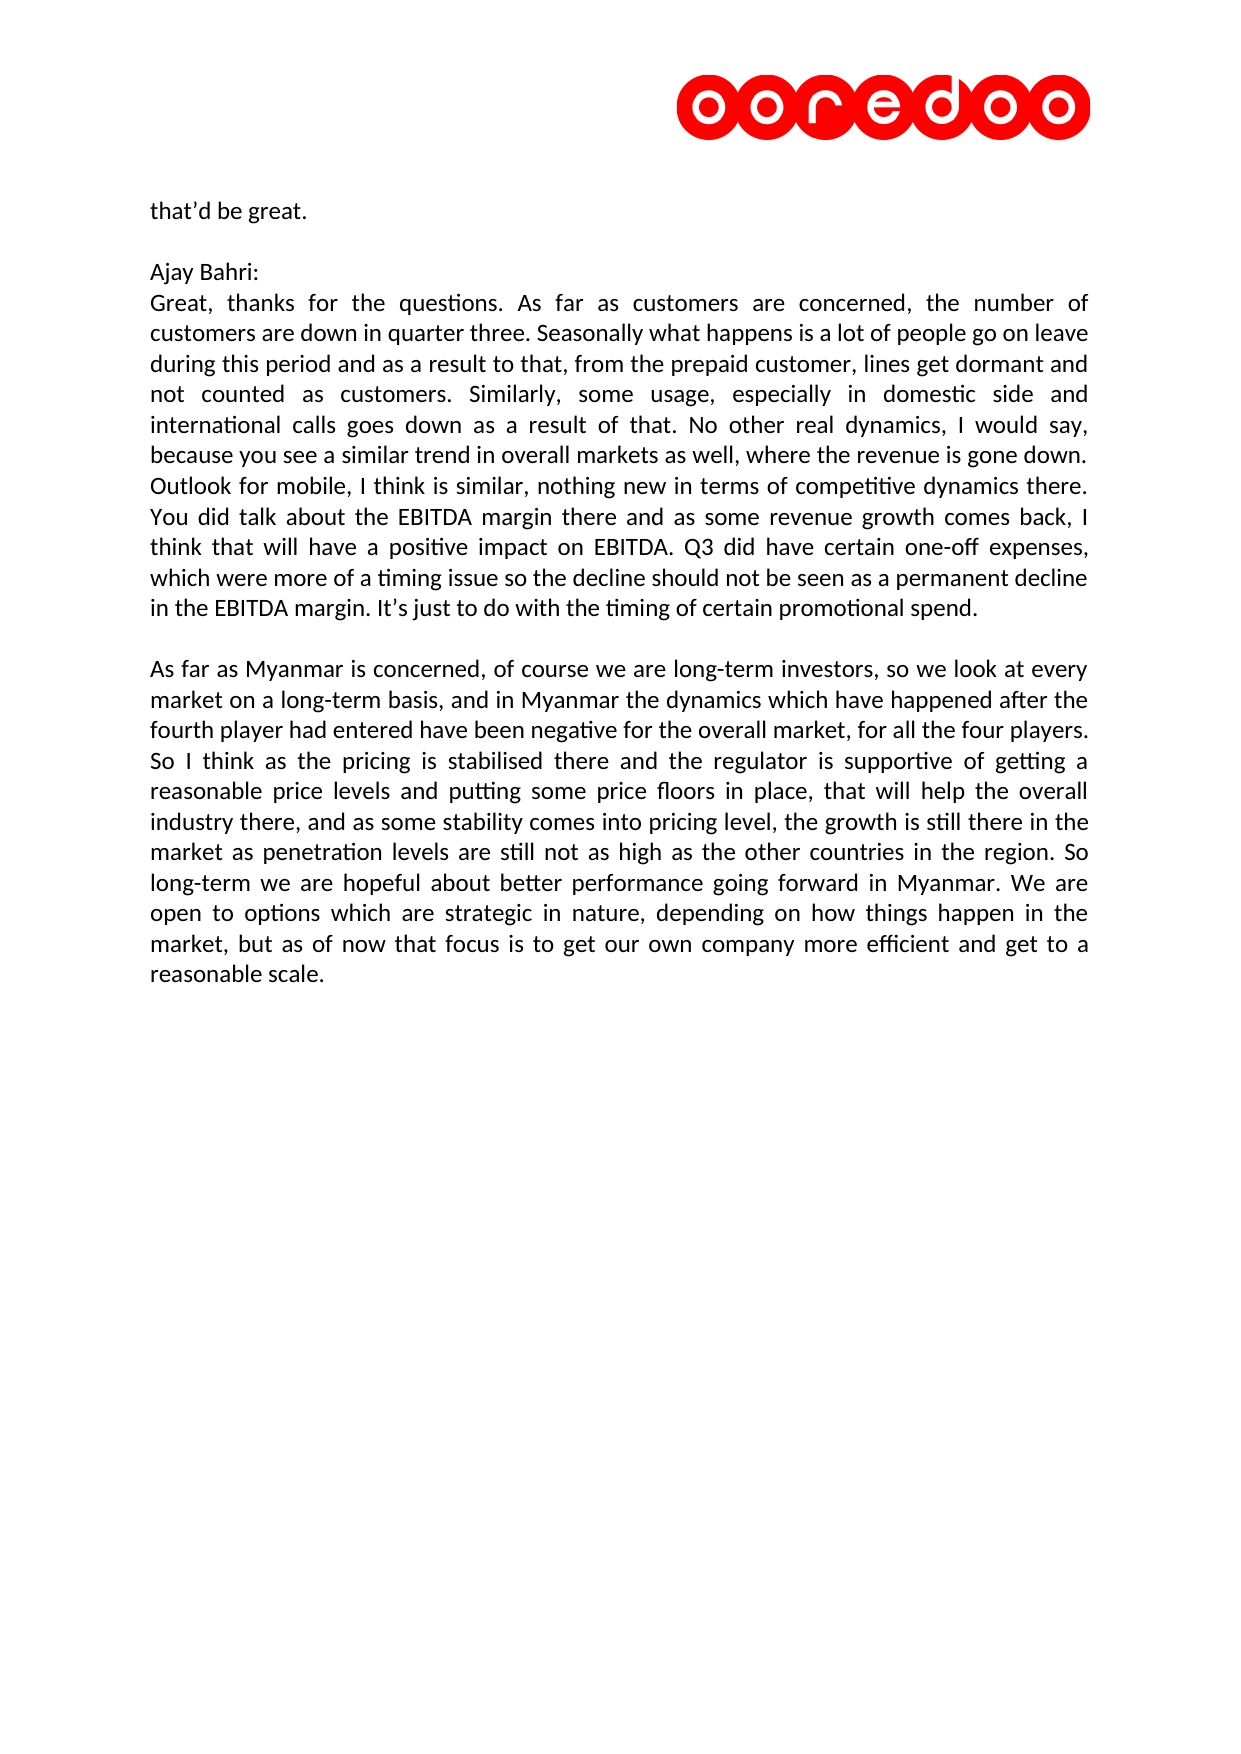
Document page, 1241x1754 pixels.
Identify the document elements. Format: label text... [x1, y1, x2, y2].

text Ajay Bahri: [150, 257, 1090, 287]
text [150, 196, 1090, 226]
text As far as Myanmar is concerned, of course we are long-term investors, so we look at every market on a long-term basis, and in Myanmar the dynamics which have happened after the fourth player had entered have been negative for the overall market, for all the four players. So I think as the pricing is stabilised there and the regulator is supportive of getting a reasonable price levels and putting some price floors in place, that will help the overall industry there, and as some stability comes into pricing level, the growth is still there in the market as penetration levels are still not as high as the other countries in the region. So long-term we are hopeful about better performance going forward in Myanmar. We are open to options which are strategic in nature, depending on how things happen in the market, but as of now that focus is to get our own company more efficient and get to a reasonable scale. [150, 653, 1090, 989]
picture [676, 75, 1091, 140]
text Great, thanks for the questions. As far as customers are concerned, the number of customers are down in quarter three. Seasonally what happens is a lot of people go on leave during this period and as a result to that, from the prepaid customer, lines get dormant and not counted as customers. Similarly, some usage, especially in domestic side and international calls goes down as a result of that. No other real dynamics, I would say, because you see a similar trend in overall markets as well, where the revenue is gone down. Outlook for mobile, I think is similar, nothing new in terms of competitive dynamics there. You did talk about the EBITDA margin there and as some revenue growth comes back, I think that will have a positive impact on EBITDA. Q3 did have certain one-off expenses, which were more of a timing issue so the decline should not be seen as a permanent decline in the EBITDA margin. It’s just to do with the timing of certain promotional spend. [150, 287, 1090, 623]
